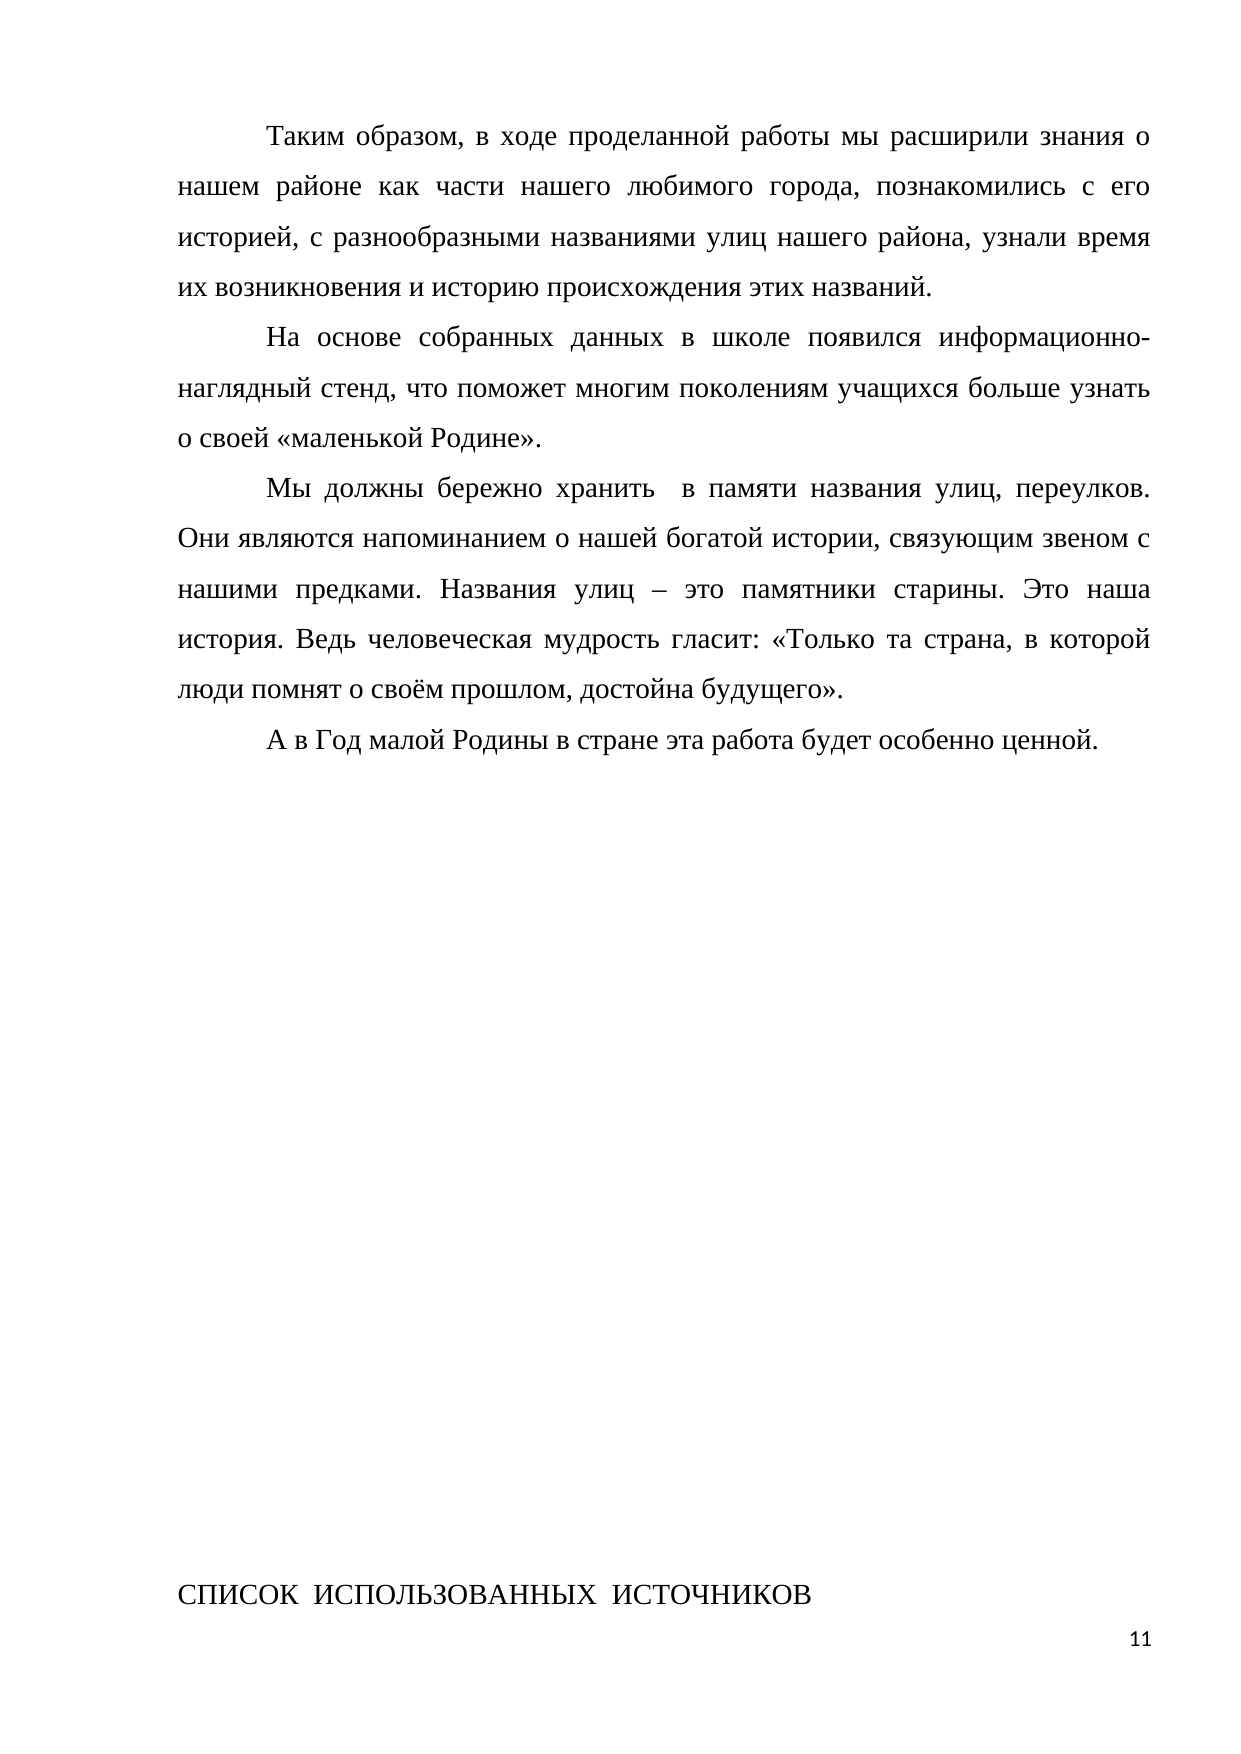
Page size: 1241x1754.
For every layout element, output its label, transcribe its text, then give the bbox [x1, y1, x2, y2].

text А в Год малой Родины в стране эта работа будет особенно ценной. [177, 722, 1152, 755]
text СПИСОК ИСПОЛЬЗОВАННЫХ ИСТОЧНИКОВ [177, 1577, 1152, 1611]
text На основе собранных данных в школе появился информационно-наглядный стенд, что поможет многим поколениям учащихся больше узнать о своей «маленькой Родине». [177, 319, 1152, 453]
text Мы должны бережно хранить в памяти названия улиц, переулков. Они являются напоминанием о нашей богатой истории, связующим звеном с нашими предками. Названия улиц – это памятники старины. Это наша история. Ведь человеческая мудрость гласит: «Только та страна, в которой люди помнят о своём прошлом, достойна будущего». [177, 470, 1152, 705]
text Таким образом, в ходе проделанной работы мы расширили знания о нашем районе как части нашего любимого города, познакомились с его историей, с разнообразными названиями улиц нашего района, узнали время их возникновения и историю происхождения этих названий. [177, 118, 1152, 303]
